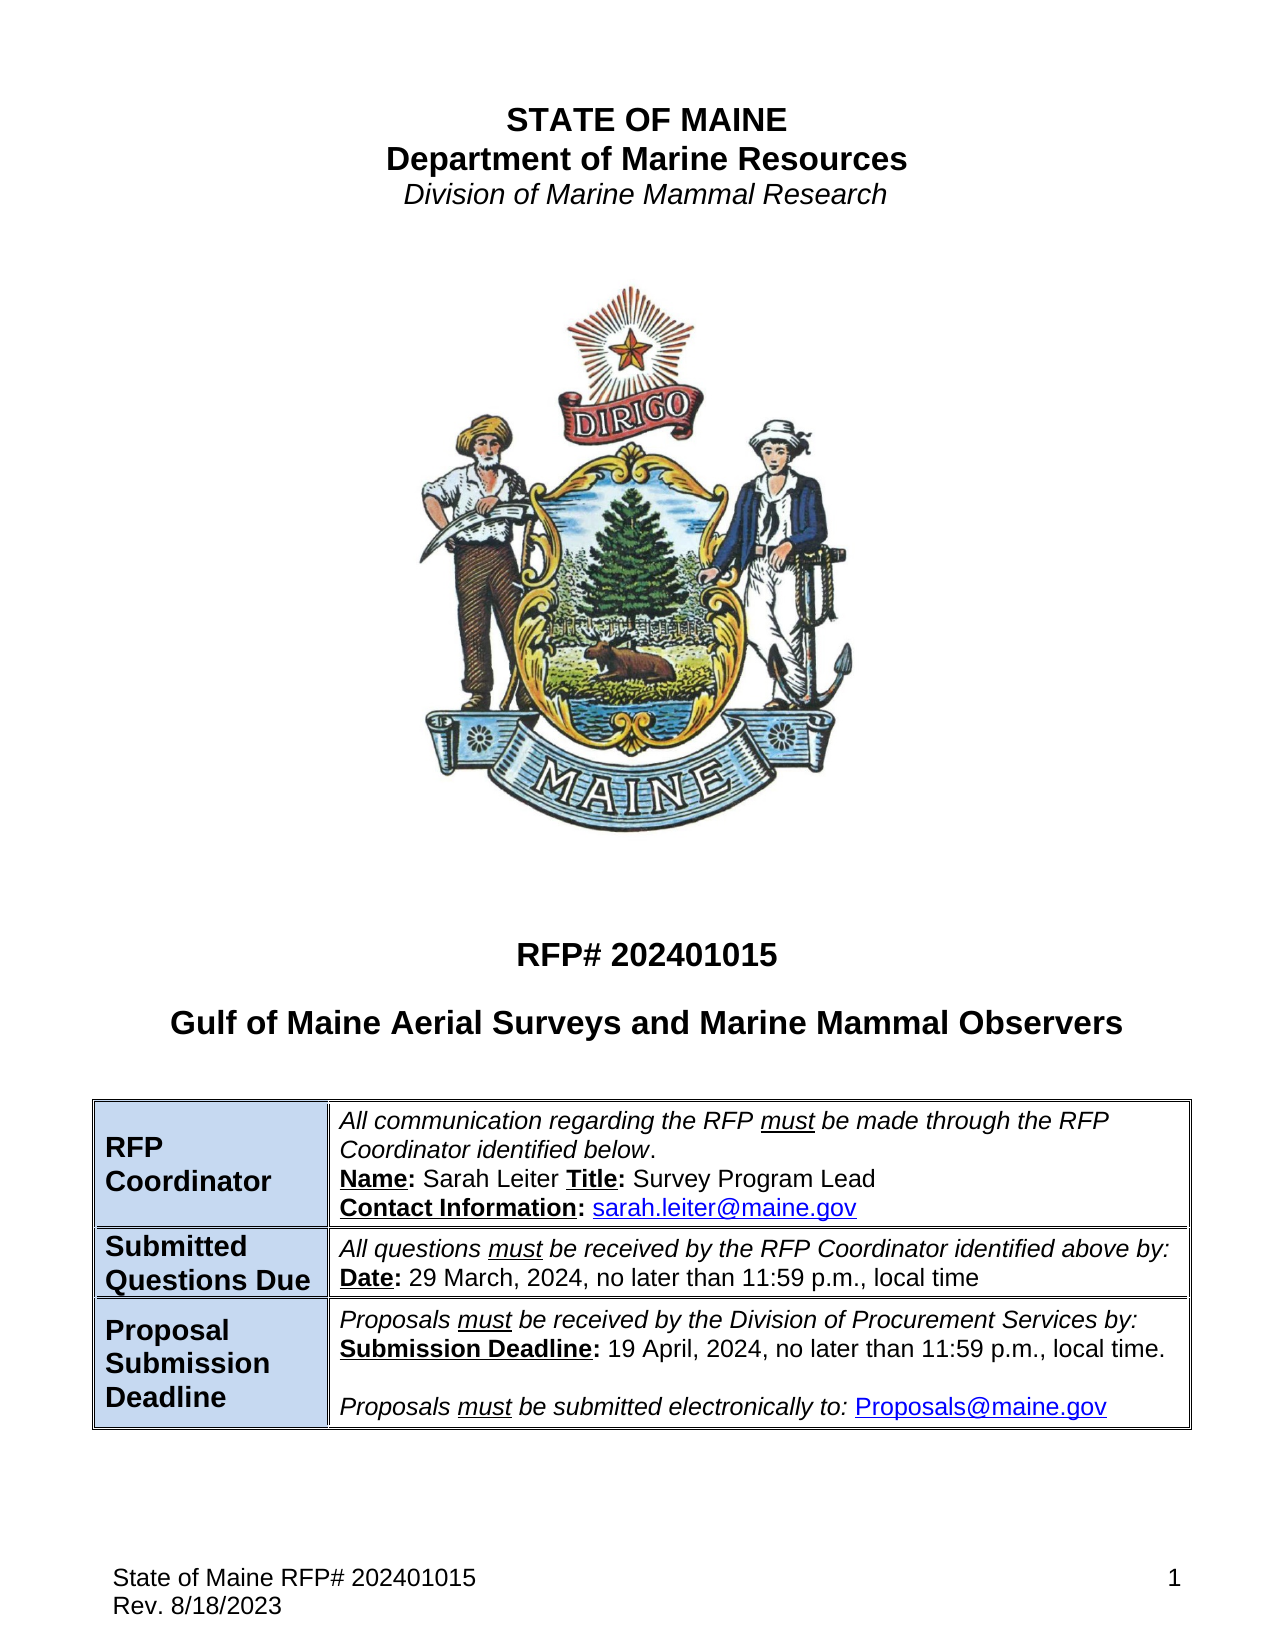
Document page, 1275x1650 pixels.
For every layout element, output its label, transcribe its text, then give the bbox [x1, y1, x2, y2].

picture [410, 269, 865, 850]
text RFP# 202401015 [112, 936, 1181, 974]
table_header RFP Coordinator [95, 1102, 328, 1226]
table_cell Proposals must be received by the Division of Procurement Services by: Submission Deadline: 19 April, 2024, no later than 11:59 p.m., local time. Proposals must be submitted electronically to: Proposals@maine.gov [328, 1296, 1191, 1427]
table_cell All questions must be received by the RFP Coordinator identified above by: Date: 29 March, 2024, no later than 11:59 p.m., local time [330, 1226, 1189, 1296]
text Division of Marine Mammal Research [112, 177, 1181, 211]
text STATE OF MAINE [112, 100, 1181, 139]
text Department of Marine Resources [112, 139, 1181, 177]
text Gulf of Maine Aerial Surveys and Marine Mammal Observers [112, 1003, 1181, 1041]
table_header All communication regarding the RFP must be made through the RFP Coordinator identified below. Name: Sarah Leiter Title: Survey Program Lead Contact Information: sarah.leiter@maine.gov [328, 1102, 1189, 1226]
table_cell Submitted Questions Due [95, 1226, 327, 1296]
table_cell Proposal Submission Deadline [94, 1296, 328, 1427]
